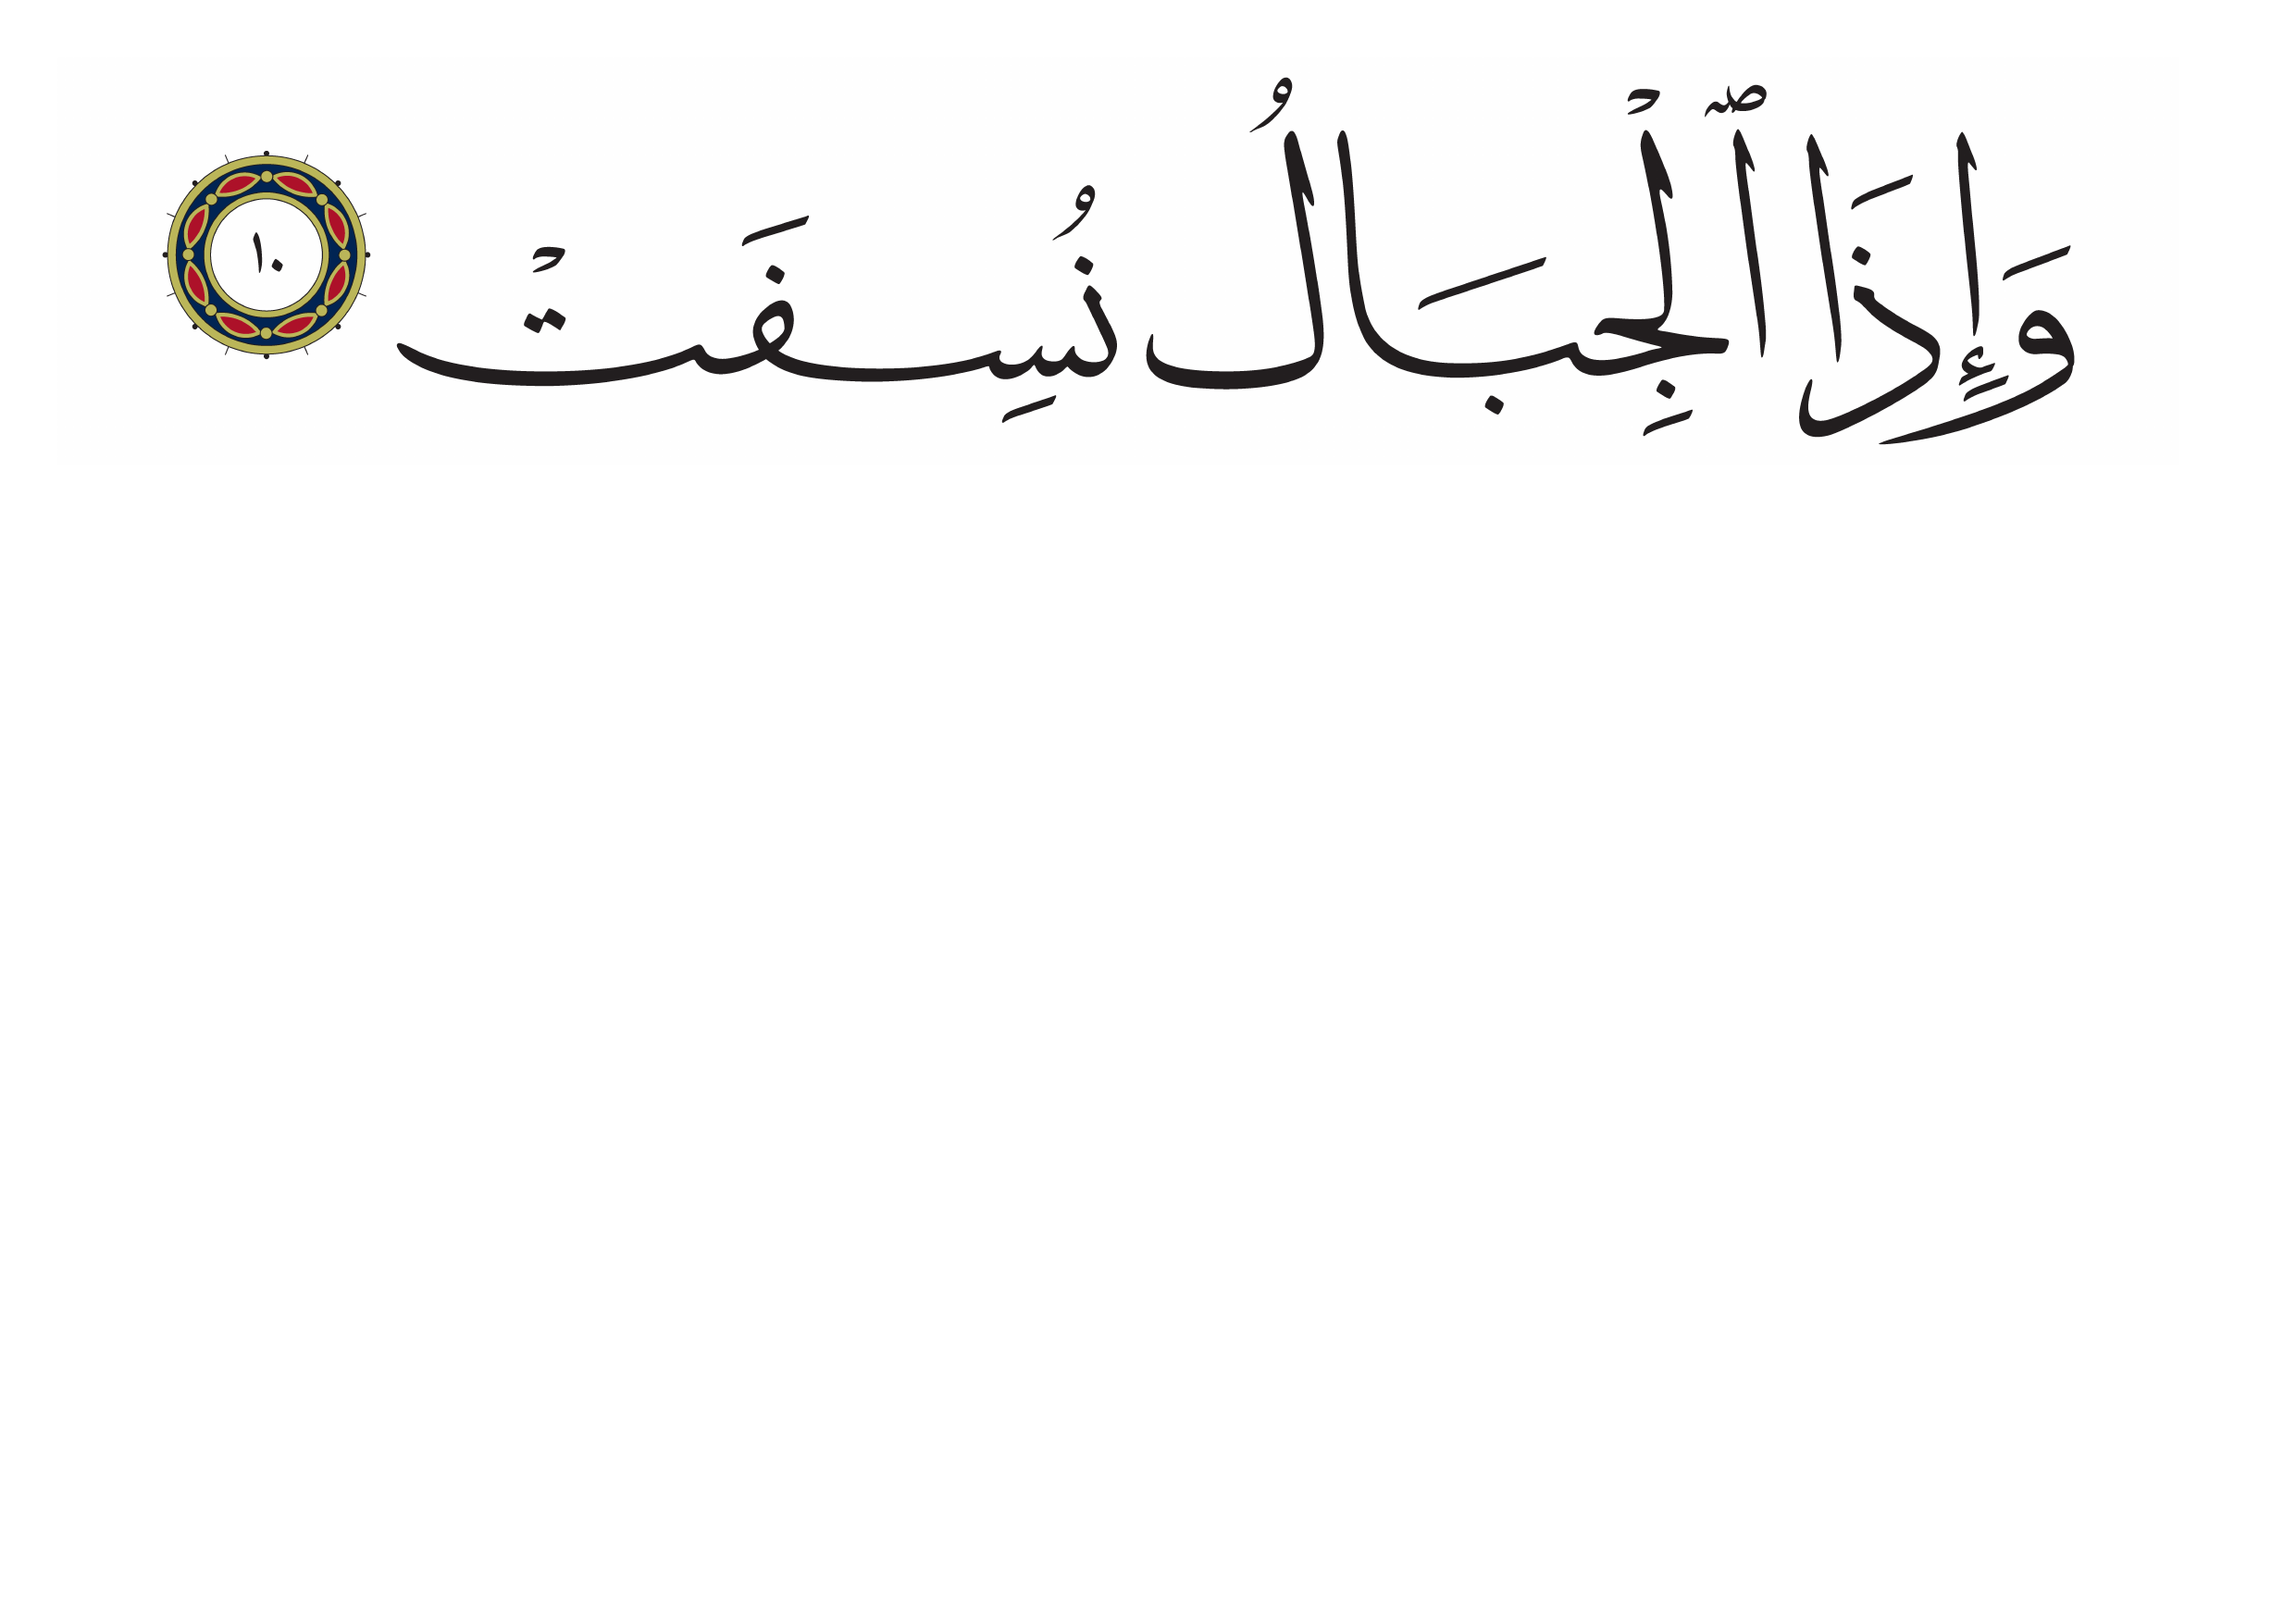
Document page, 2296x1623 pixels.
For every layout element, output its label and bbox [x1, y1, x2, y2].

picture [57, 57, 2179, 465]
